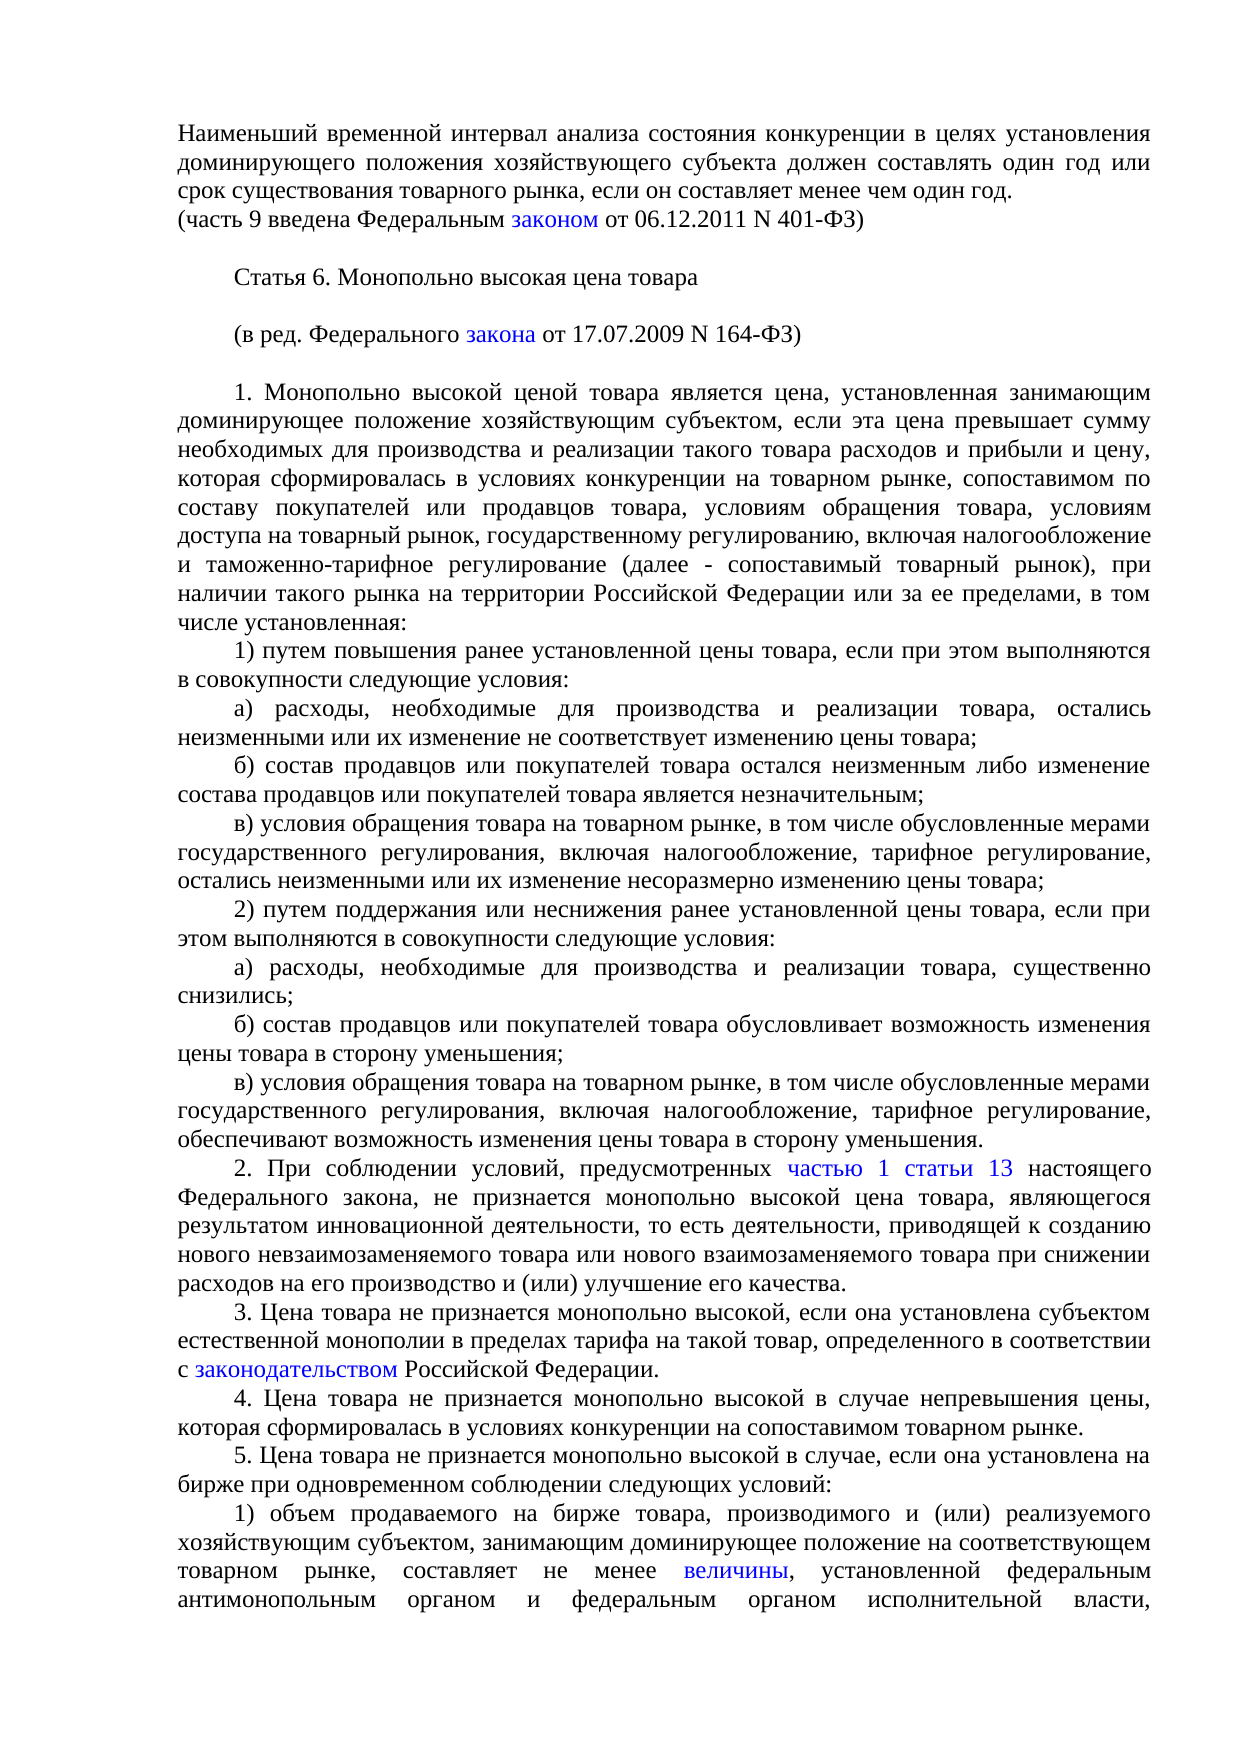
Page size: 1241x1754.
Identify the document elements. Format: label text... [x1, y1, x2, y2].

text 4. Цена товара не признается монопольно высокой в случае непревышения цены, которая сформировалась в условиях конкуренции на сопоставимом товарном рынке. [177, 1383, 1152, 1441]
text 3. Цена товара не признается монопольно высокой, если она установлена субъектом естественной монополии в пределах тарифа на такой товар, определенного в соответствии с законодательством Российской Федерации. [177, 1297, 1152, 1383]
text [177, 118, 1152, 204]
text а) расходы, необходимые для производства и реализации товара, остались неизменными или их изменение не соответствует изменению цены товара; [177, 693, 1152, 751]
text б) состав продавцов или покупателей товара обусловливает возможность изменения цены товара в сторону уменьшения; [177, 1009, 1152, 1067]
text в) условия обращения товара на товарном рынке, в том числе обусловленные мерами государственного регулирования, включая налогообложение, тарифное регулирование, обеспечивают возможность изменения цены товара в сторону уменьшения. [177, 1067, 1152, 1153]
text а) расходы, необходимые для производства и реализации товара, существенно снизились; [177, 952, 1152, 1009]
text Статья 6. Монопольно высокая цена товара [177, 262, 1152, 291]
text 2. При соблюдении условий, предусмотренных частью 1 статьи 13 настоящего Федерального закона, не признается монопольно высокой цена товара, являющегося результатом инновационной деятельности, то есть деятельности, приводящей к созданию нового невзаимозаменяемого товара или нового взаимозаменяемого товара при снижении расходов на его производство и (или) улучшение его качества. [177, 1153, 1152, 1297]
text 2) путем поддержания или неснижения ранее установленной цены товара, если при этом выполняются в совокупности следующие условия: [177, 894, 1152, 952]
text 5. Цена товара не признается монопольно высокой в случае, если она установлена на бирже при одновременном соблюдении следующих условий: [177, 1441, 1152, 1498]
text 1. Монопольно высокой ценой товара является цена, установленная занимающим доминирующее положение хозяйствующим субъектом, если эта цена превышает сумму необходимых для производства и реализации такого товара расходов и прибыли и цену, которая сформировалась в условиях конкуренции на товарном рынке, сопоставимом по составу покупателей или продавцов товара, условиям обращения товара, условиям доступа на товарный рынок, государственному регулированию, включая налогообложение и таможенно-тарифное регулирование (далее - сопоставимый товарный рынок), при наличии такого рынка на территории Российской Федерации или за ее пределами, в том числе установленная: [177, 377, 1152, 636]
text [177, 1498, 1152, 1613]
text в) условия обращения товара на товарном рынке, в том числе обусловленные мерами государственного регулирования, включая налогообложение, тарифное регулирование, остались неизменными или их изменение несоразмерно изменению цены товара; [177, 808, 1152, 894]
text (в ред. Федерального закона от 17.07.2009 N 164-ФЗ) [177, 319, 1152, 348]
text б) состав продавцов или покупателей товара остался неизменным либо изменение состава продавцов или покупателей товара является незначительным; [177, 751, 1152, 808]
text 1) путем повышения ранее установленной цены товара, если при этом выполняются в совокупности следующие условия: [177, 636, 1152, 693]
text (часть 9 введена Федеральным законом от 06.12.2011 N 401-ФЗ) [177, 204, 1152, 233]
